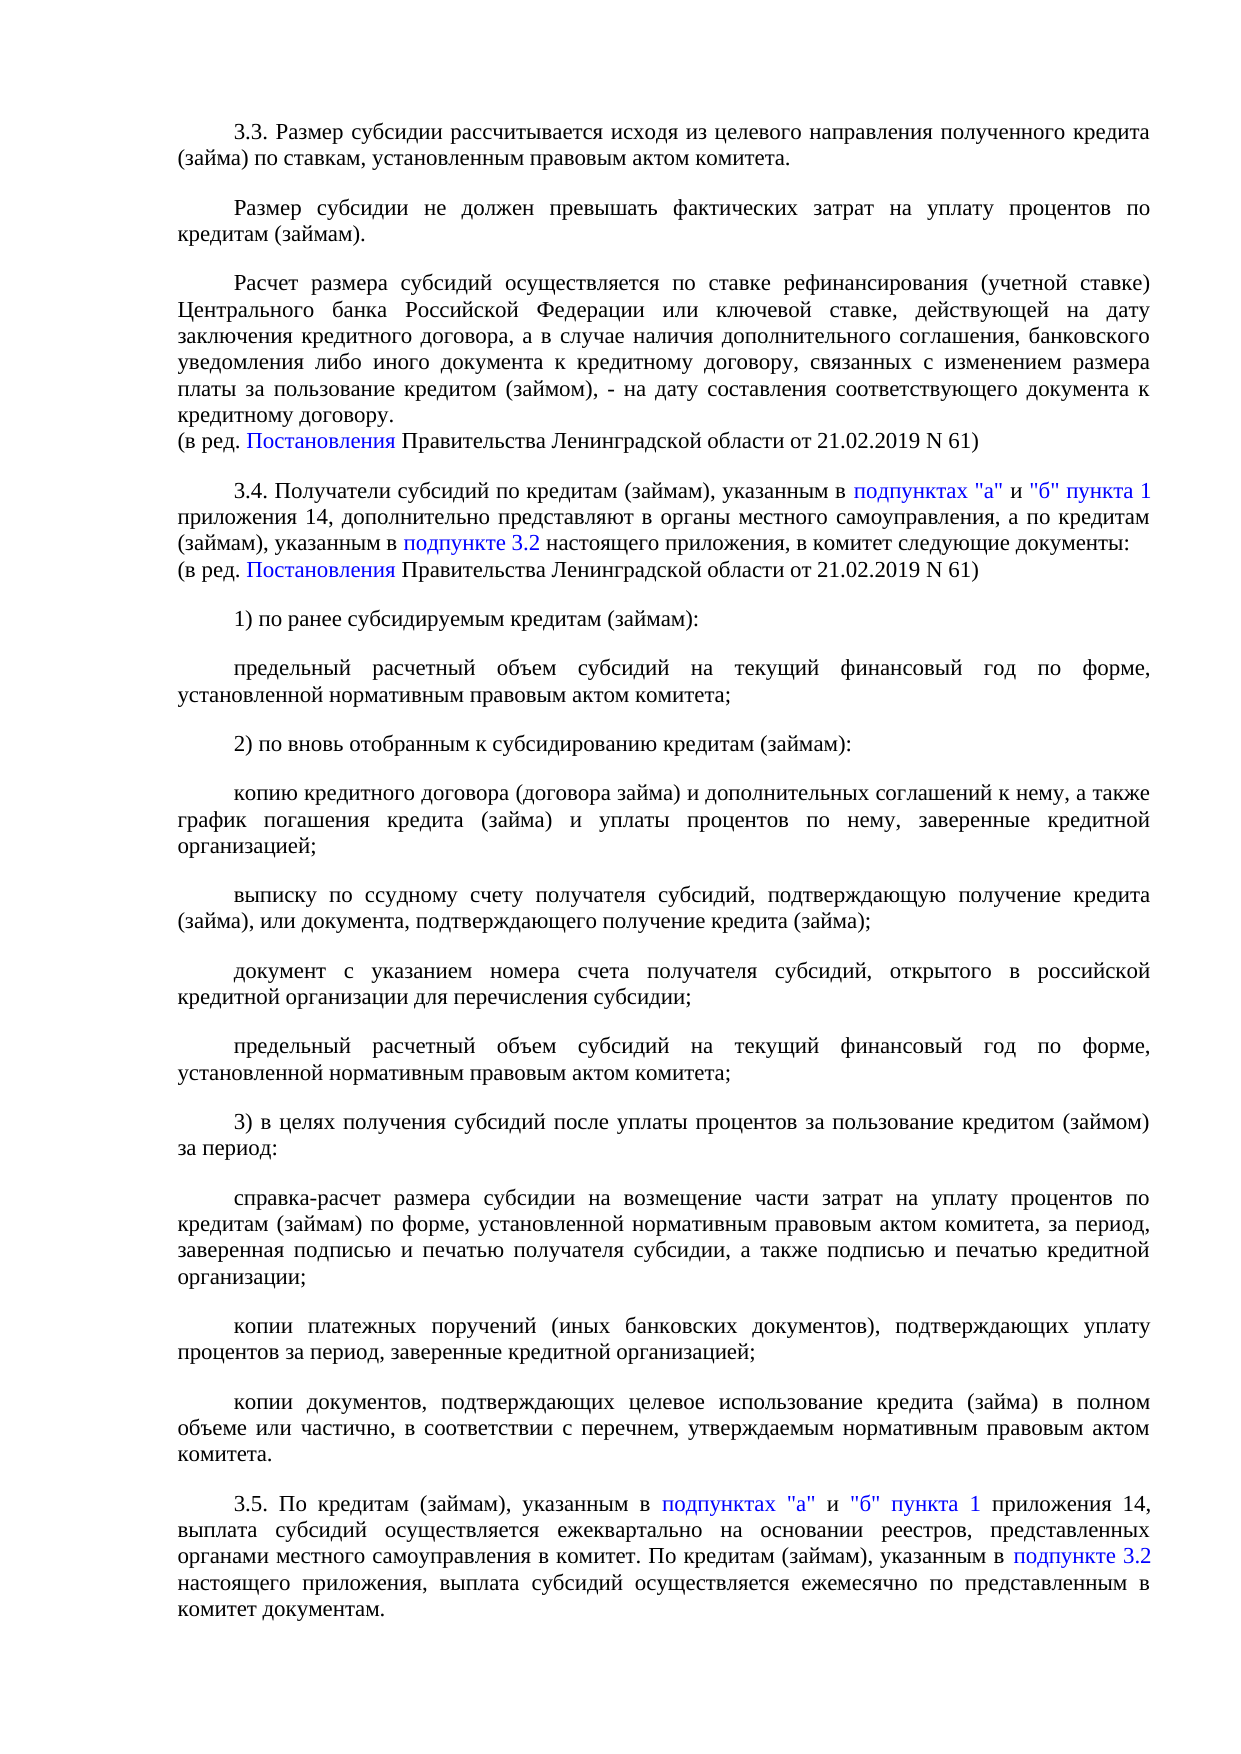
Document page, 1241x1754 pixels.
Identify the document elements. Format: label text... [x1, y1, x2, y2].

text Размер субсидии не должен превышать фактических затрат на уплату процентов по кредитам (займам). [177, 194, 1152, 246]
text предельный расчетный объем субсидий на текущий финансовый год по форме, установленной нормативным правовым актом комитета; [177, 654, 1152, 707]
text документ с указанием номера счета получателя субсидий, открытого в российской кредитной организации для перечисления субсидии; [177, 957, 1152, 1009]
text (в ред. Постановления Правительства Ленинградской области от 21.02.2019 N 61) [177, 556, 1152, 582]
text 3.4. Получатели субсидий по кредитам (займам), указанным в подпунктах "а" и "б" пункта 1 приложения 14, дополнительно представляют в органы местного самоуправления, а по кредитам (займам), указанным в подпункте 3.2 настоящего приложения, в комитет следующие документы: [177, 477, 1152, 556]
text выписку по ссудному счету получателя субсидий, подтверждающую получение кредита (займа), или документа, подтверждающего получение кредита (займа); [177, 881, 1152, 934]
text 2) по вновь отобранным к субсидированию кредитам (займам): [177, 730, 1152, 756]
text (в ред. Постановления Правительства Ленинградской области от 21.02.2019 N 61) [177, 427, 1152, 454]
text 3.5. По кредитам (займам), указанным в подпунктах "а" и "б" пункта 1 приложения 14, выплата субсидий осуществляется ежеквартально на основании реестров, представленных органами местного самоуправления в комитет. По кредитам (займам), указанным в подпункте 3.2 настоящего приложения, выплата субсидий осуществляется ежемесячно по представленным в комитет документам. [177, 1490, 1152, 1621]
text справка-расчет размера субсидии на возмещение части затрат на уплату процентов по кредитам (займам) по форме, установленной нормативным правовым актом комитета, за период, заверенная подписью и печатью получателя субсидии, а также подписью и печатью кредитной организации; [177, 1184, 1152, 1289]
text Расчет размера субсидий осуществляется по ставке рефинансирования (учетной ставке) Центрального банка Российской Федерации или ключевой ставке, действующей на дату заключения кредитного договора, а в случае наличия дополнительного соглашения, банковского уведомления либо иного документа к кредитному договору, связанных с изменением размера платы за пользование кредитом (займом), - на дату составления соответствующего документа к кредитному договору. [177, 269, 1152, 427]
text копию кредитного договора (договора займа) и дополнительных соглашений к нему, а также график погашения кредита (займа) и уплаты процентов по нему, заверенные кредитной организацией; [177, 779, 1152, 858]
text копии документов, подтверждающих целевое использование кредита (займа) в полном объеме или частично, в соответствии с перечнем, утверждаемым нормативным правовым актом комитета. [177, 1388, 1152, 1467]
text 3) в целях получения субсидий после уплаты процентов за пользование кредитом (займом) за период: [177, 1108, 1152, 1161]
text 1) по ранее субсидируемым кредитам (займам): [177, 605, 1152, 631]
text 3.3. Размер субсидии рассчитывается исходя из целевого направления полученного кредита (займа) по ставкам, установленным правовым актом комитета. [177, 118, 1152, 171]
text предельный расчетный объем субсидий на текущий финансовый год по форме, установленной нормативным правовым актом комитета; [177, 1032, 1152, 1085]
text копии платежных поручений (иных банковских документов), подтверждающих уплату процентов за период, заверенные кредитной организацией; [177, 1312, 1152, 1365]
